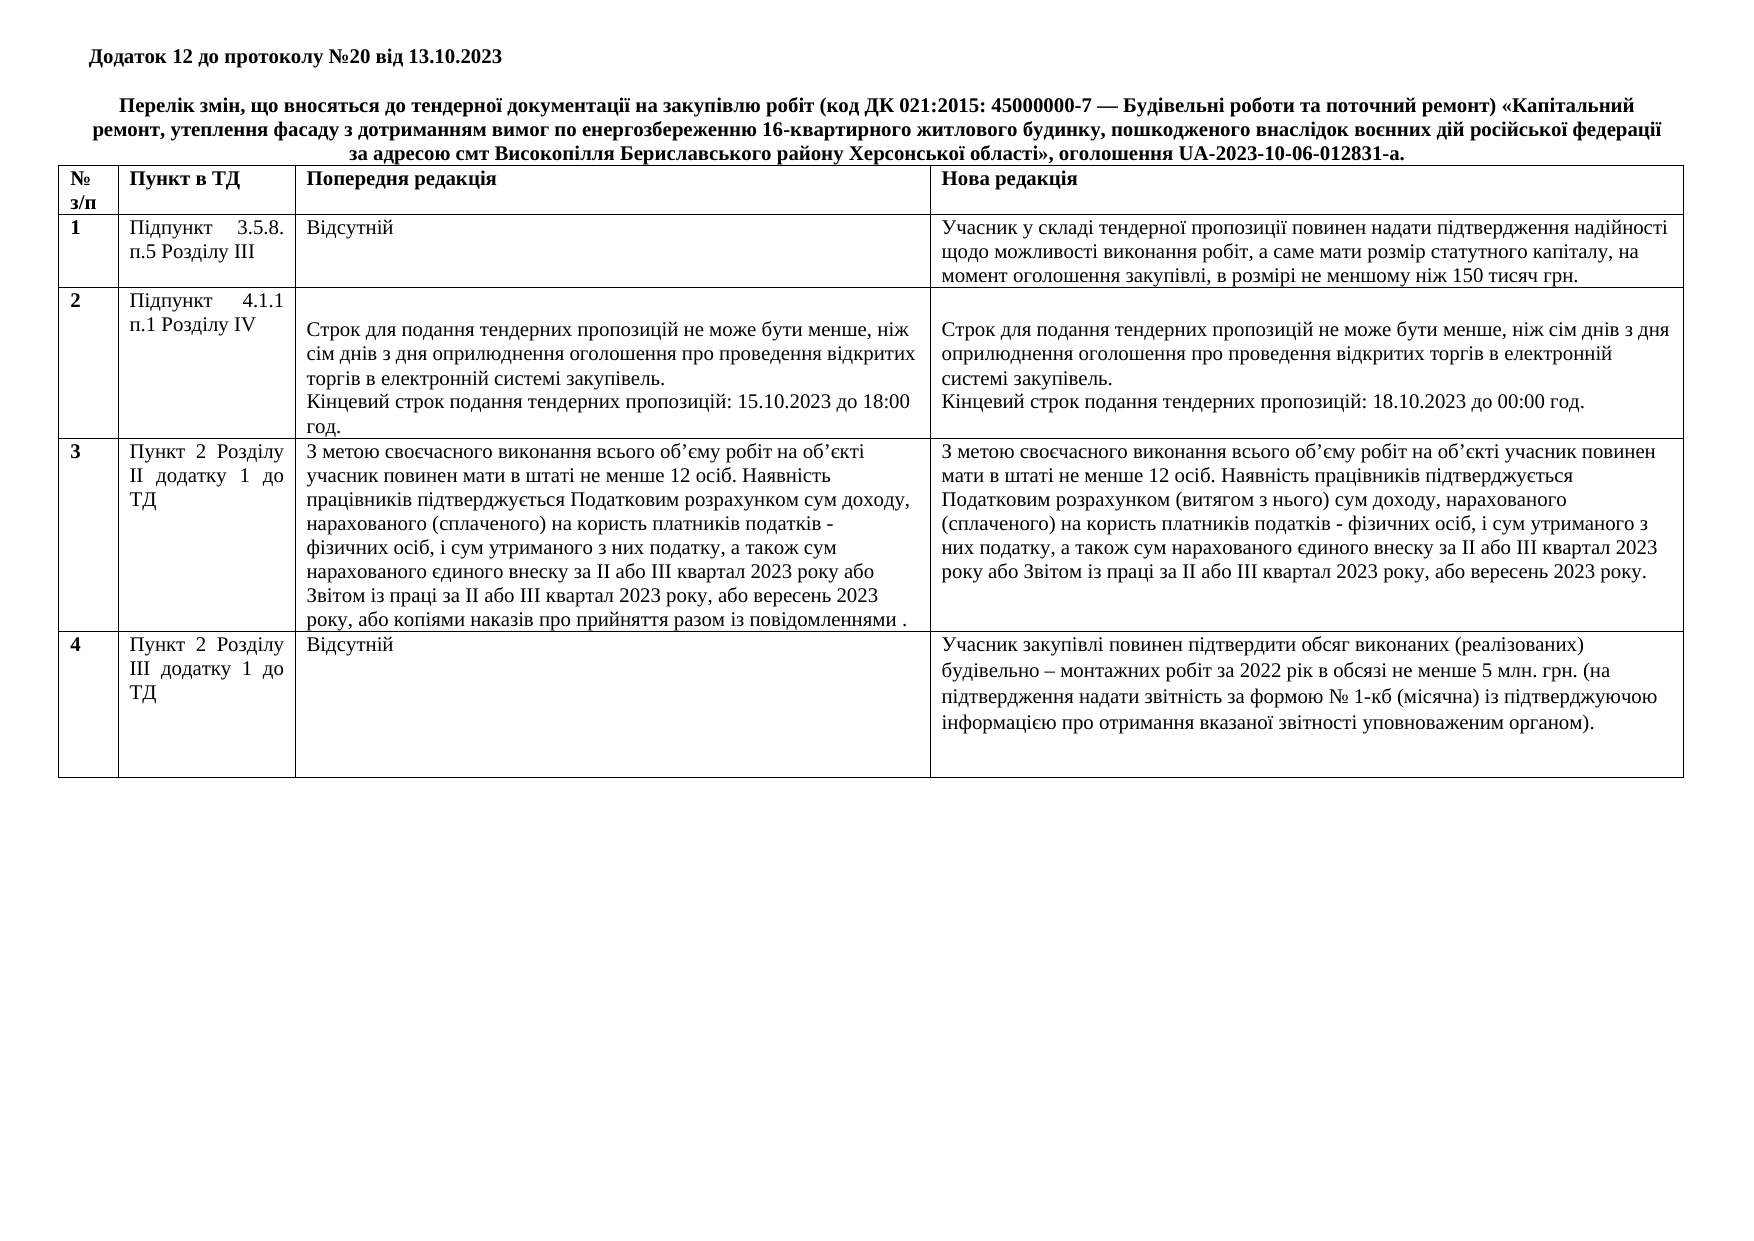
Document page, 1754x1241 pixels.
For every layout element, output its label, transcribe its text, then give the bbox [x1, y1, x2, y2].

table_cell 1 [59, 215, 118, 287]
table_cell 4 [59, 632, 118, 777]
table_cell Відсутній [296, 632, 930, 777]
table_cell Учасник закупівлі повинен підтвердити обсяг виконаних (реалізованих) будівельно – монтажних робіт за 2022 рік в обсязі не менше 5 млн. грн. (на підтвердження надати звітність за формою № 1-кб (місячна) із підтверджуючою інформацією про отримання вказаної звітності уповноваженим органом). [931, 632, 1683, 777]
table_cell 3 [59, 439, 118, 631]
table_cell Учасник у складі тендерної пропозиції повинен надати підтвердження надійності щодо можливості виконання робіт, а саме мати розмір статутного капіталу, на момент оголошення закупівлі, в розмірі не меншому ніж 150 тисяч грн. [931, 215, 1683, 287]
text Перелік змін, що вносяться до тендерної документації на закупівлю робіт (код ДК 021:2015: 45000000-7 — Будівельні роботи та поточний ремонт) «Капітальний ремонт, утеплення фасаду з дотриманням вимог по енергозбереженню 16-квартирного житлового будинку, пошкодженого внаслідок воєнних дій російської федерації за адресою смт Високопілля Бериславського району Херсонської області», оголошення UA-2023-10-06-012831-a. [88, 92, 1665, 165]
table_cell Пункт 2 Розділу ІІІ додатку 1 до ТД [119, 632, 295, 777]
table_cell Строк для подання тендерних пропозицій не може бути менше, ніж сім днів з дня оприлюднення оголошення про проведення відкритих торгів в електронній системі закупівель. Кінцевий строк подання тендерних пропозицій: 18.10.2023 до 00:00 год. [931, 288, 1683, 438]
table_header Пункт в ТД [119, 166, 295, 214]
table_cell Підпункт 3.5.8. п.5 Розділу ІІІ [119, 215, 295, 287]
table_header № з/п [59, 166, 118, 214]
table_cell З метою своєчасного виконання всього об’єму робіт на об’єкті учасник повинен мати в штаті не менше 12 осіб. Наявність працівників підтверджується Податковим розрахунком (витягом з нього) сум доходу, нарахованого (сплаченого) на користь платників податків - фізичних осіб, і сум утриманого з них податку, а також сум нарахованого єдиного внеску за ІІ або ІІІ квартал 2023 року або Звітом із праці за ІІ або ІІІ квартал 2023 року, або вересень 2023 року. [931, 439, 1683, 631]
table_header Попередня редакція [296, 166, 930, 214]
table_header Нова редакція [931, 166, 1683, 214]
table_cell Пункт 2 Розділу ІІ додатку 1 до ТД [119, 439, 295, 631]
table_cell З метою своєчасного виконання всього об’єму робіт на об’єкті учасник повинен мати в штаті не менше 12 осіб. Наявність працівників підтверджується Податковим розрахунком сум доходу, нарахованого (сплаченого) на користь платників податків - фізичних осіб, і сум утриманого з них податку, а також сум нарахованого єдиного внеску за ІІ або ІІІ квартал 2023 року або Звітом із праці за ІІ або ІІІ квартал 2023 року, або вересень 2023 року, або копіями наказів про прийняття разом із повідомленнями . [296, 439, 930, 631]
table_cell Підпункт 4.1.1 п.1 Розділу IV [119, 288, 295, 438]
table_cell Відсутній [296, 215, 930, 287]
text Додаток 12 до протоколу №20 від 13.10.2023 [88, 44, 1665, 68]
table_cell Строк для подання тендерних пропозицій не може бути менше, ніж сім днів з дня оприлюднення оголошення про проведення відкритих торгів в електронній системі закупівель. Кінцевий строк подання тендерних пропозицій: 15.10.2023 до 18:00 год. [296, 288, 930, 438]
table_cell 2 [59, 288, 118, 438]
